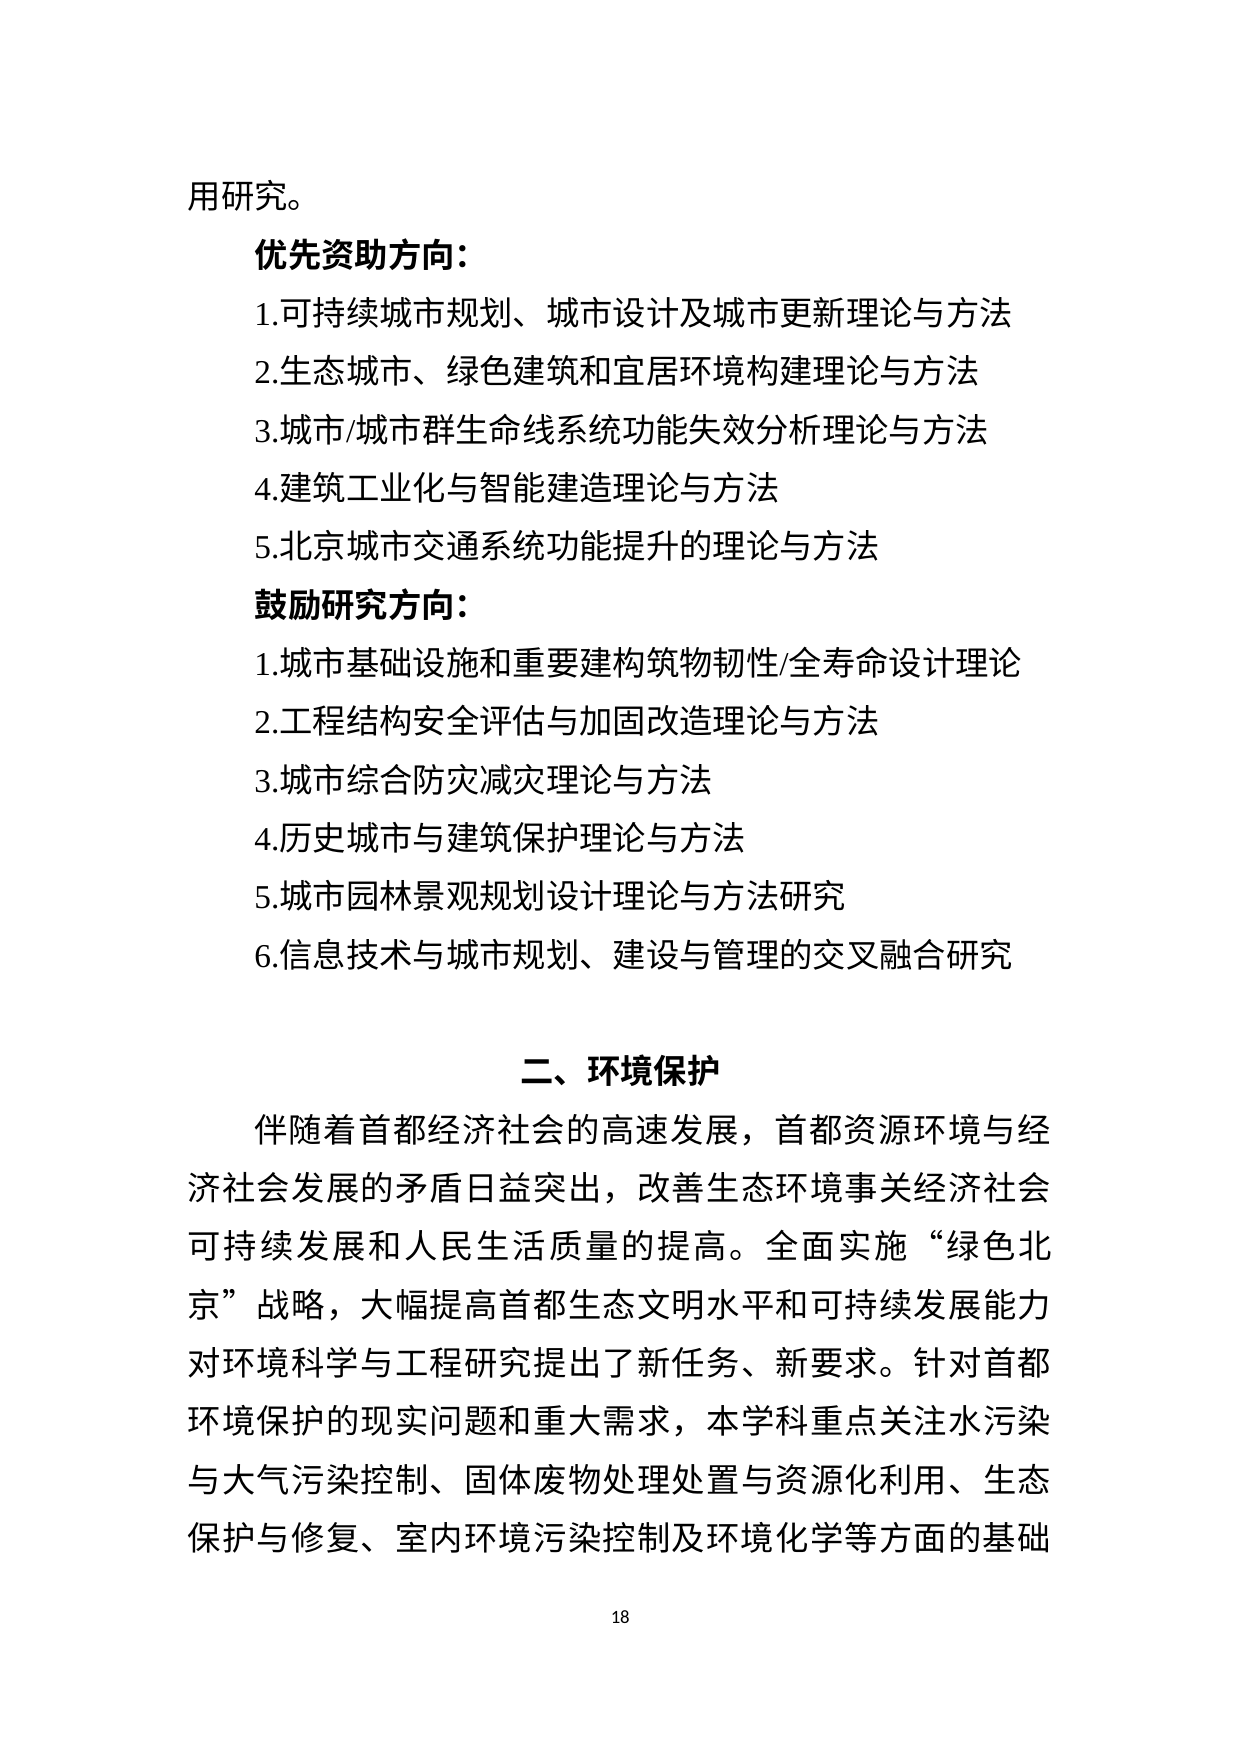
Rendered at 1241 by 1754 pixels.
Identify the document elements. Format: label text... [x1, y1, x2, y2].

text 4.历史城市与建筑保护理论与方法 [187, 804, 1053, 862]
text 优先资助方向： [187, 220, 1053, 279]
text 1.可持续城市规划、城市设计及城市更新理论与方法 [187, 279, 1053, 337]
text 5.城市园林景观规划设计理论与方法研究 [187, 862, 1053, 920]
text 鼓励研究方向： [187, 570, 1053, 629]
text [187, 162, 1053, 220]
text 3.城市/城市群生命线系统功能失效分析理论与方法 [187, 395, 1053, 454]
text 1.城市基础设施和重要建构筑物韧性/全寿命设计理论 [187, 629, 1053, 687]
text 6.信息技术与城市规划、建设与管理的交叉融合研究 [187, 920, 1053, 979]
text 2.工程结构安全评估与加固改造理论与方法 [187, 687, 1053, 745]
text 3.城市综合防灾减灾理论与方法 [187, 745, 1053, 804]
text 4.建筑工业化与智能建造理论与方法 [187, 454, 1053, 512]
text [187, 1095, 1053, 1562]
text 5.北京城市交通系统功能提升的理论与方法 [187, 512, 1053, 570]
text 二、环境保护 [187, 1037, 1053, 1095]
text 2.生态城市、绿色建筑和宜居环境构建理论与方法 [187, 337, 1053, 395]
